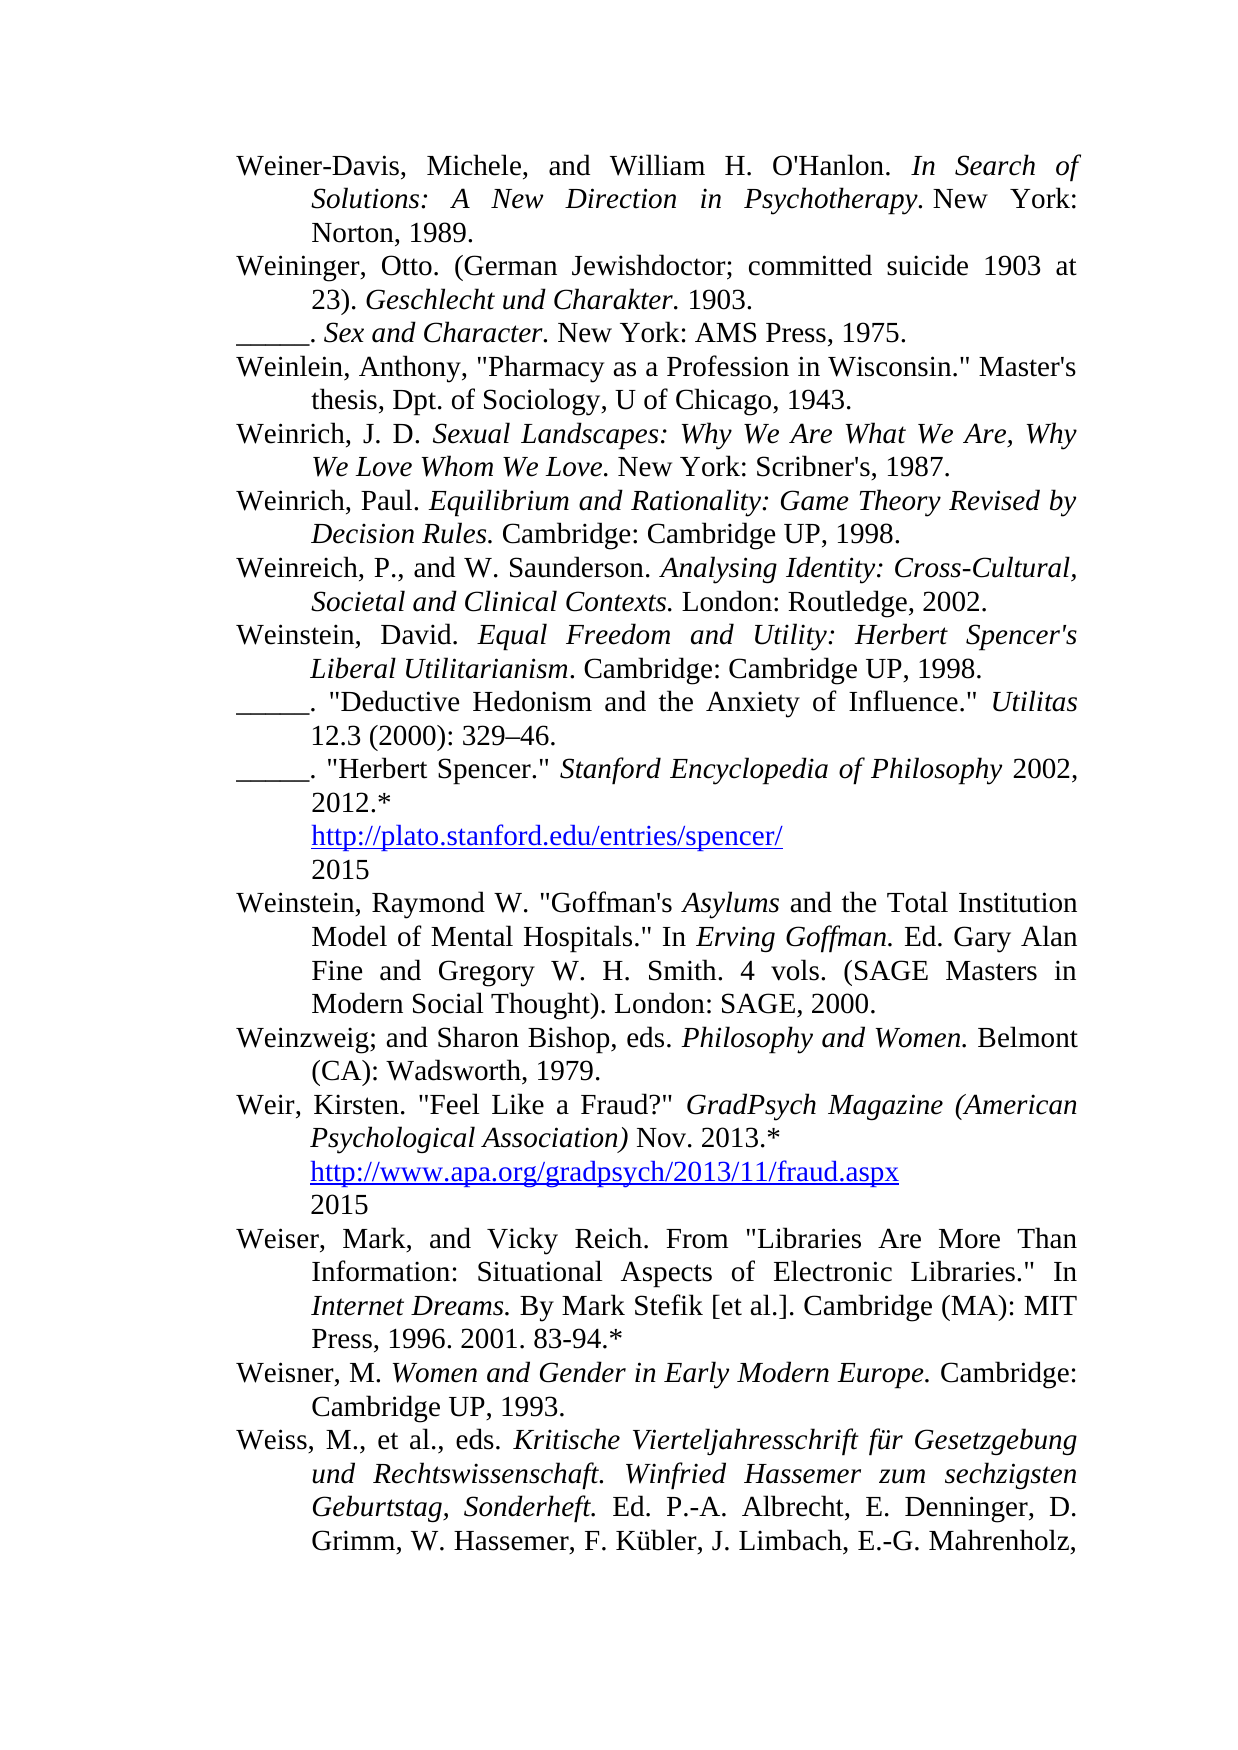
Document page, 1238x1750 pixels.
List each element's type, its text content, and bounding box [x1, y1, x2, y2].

text Weinrich, J. D. Sexual Landscapes: Why We Are What We Are, Why We Love Whom We Love. New York: Scribner's, 1987. [236, 416, 1078, 483]
text Weininger, Otto. (German Jewishdoctor; committed suicide 1903 at 23). Geschlecht und Charakter. 1903. [236, 248, 1078, 315]
text Weinstein, Raymond W. "Goffman's Asylums and the Total Institution Model of Mental Hospitals." In Erving Goffman. Ed. Gary Alan Fine and Gregory W. H. Smith. 4 vols. (SAGE Masters in Modern Social Thought). London: SAGE, 2000. [236, 886, 1078, 1020]
text Weinstein, David. Equal Freedom and Utility: Herbert Spencer's Liberal Utilitarianism. Cambridge: Cambridge UP, 1998. [236, 617, 1078, 684]
text Weiner-Davis, Michele, and William H. O'Hanlon. In Search of Solutions: A New Direction in Psychotherapy. New York: Norton, 1989. [236, 148, 1078, 248]
text Weisner, M. Women and Gender in Early Modern Europe. Cambridge: Cambridge UP, 1993. [236, 1355, 1078, 1422]
text _____. Sex and Character. New York: AMS Press, 1975. [236, 315, 1078, 349]
text Weir, Kirsten. "Feel Like a Fraud?" GradPsych Magazine (American Psychological Association) Nov. 2013.* [236, 1087, 1078, 1154]
text _____. "Herbert Spencer." Stanford Encyclopedia of Philosophy 2002, 2012.* [236, 751, 1078, 818]
text Weinlein, Anthony, "Pharmacy as a Profession in Wisconsin." Master's thesis, Dpt. of Sociology, U of Chicago, 1943. [236, 349, 1078, 416]
text Weiser, Mark, and Vicky Reich. From "Libraries Are More Than Information: Situational Aspects of Electronic Libraries." In Internet Dreams. By Mark Stefik [et al.]. Cambridge (MA): MIT Press, 1996. 2001. 83-94.* [236, 1221, 1078, 1355]
text 2015 [236, 852, 1078, 886]
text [236, 1422, 1078, 1556]
text http://plato.stanford.edu/entries/spencer/ [236, 818, 1078, 852]
text http://www.apa.org/gradpsych/2013/11/fraud.aspx [236, 1154, 1078, 1187]
text Weinreich, P., and W. Saunderson. Analysing Identity: Cross-Cultural, Societal and Clinical Contexts. London: Routledge, 2002. [236, 550, 1078, 617]
text Weinrich, Paul. Equilibrium and Rationality: Game Theory Revised by Decision Rules. Cambridge: Cambridge UP, 1998. [236, 483, 1077, 550]
text Weinzweig; and Sharon Bishop, eds. Philosophy and Women. Belmont (CA): Wadsworth, 1979. [236, 1020, 1078, 1087]
text _____. "Deductive Hedonism and the Anxiety of Influence." Utilitas 12.3 (2000): 329–46. [236, 684, 1078, 751]
text 2015 [236, 1187, 1078, 1221]
